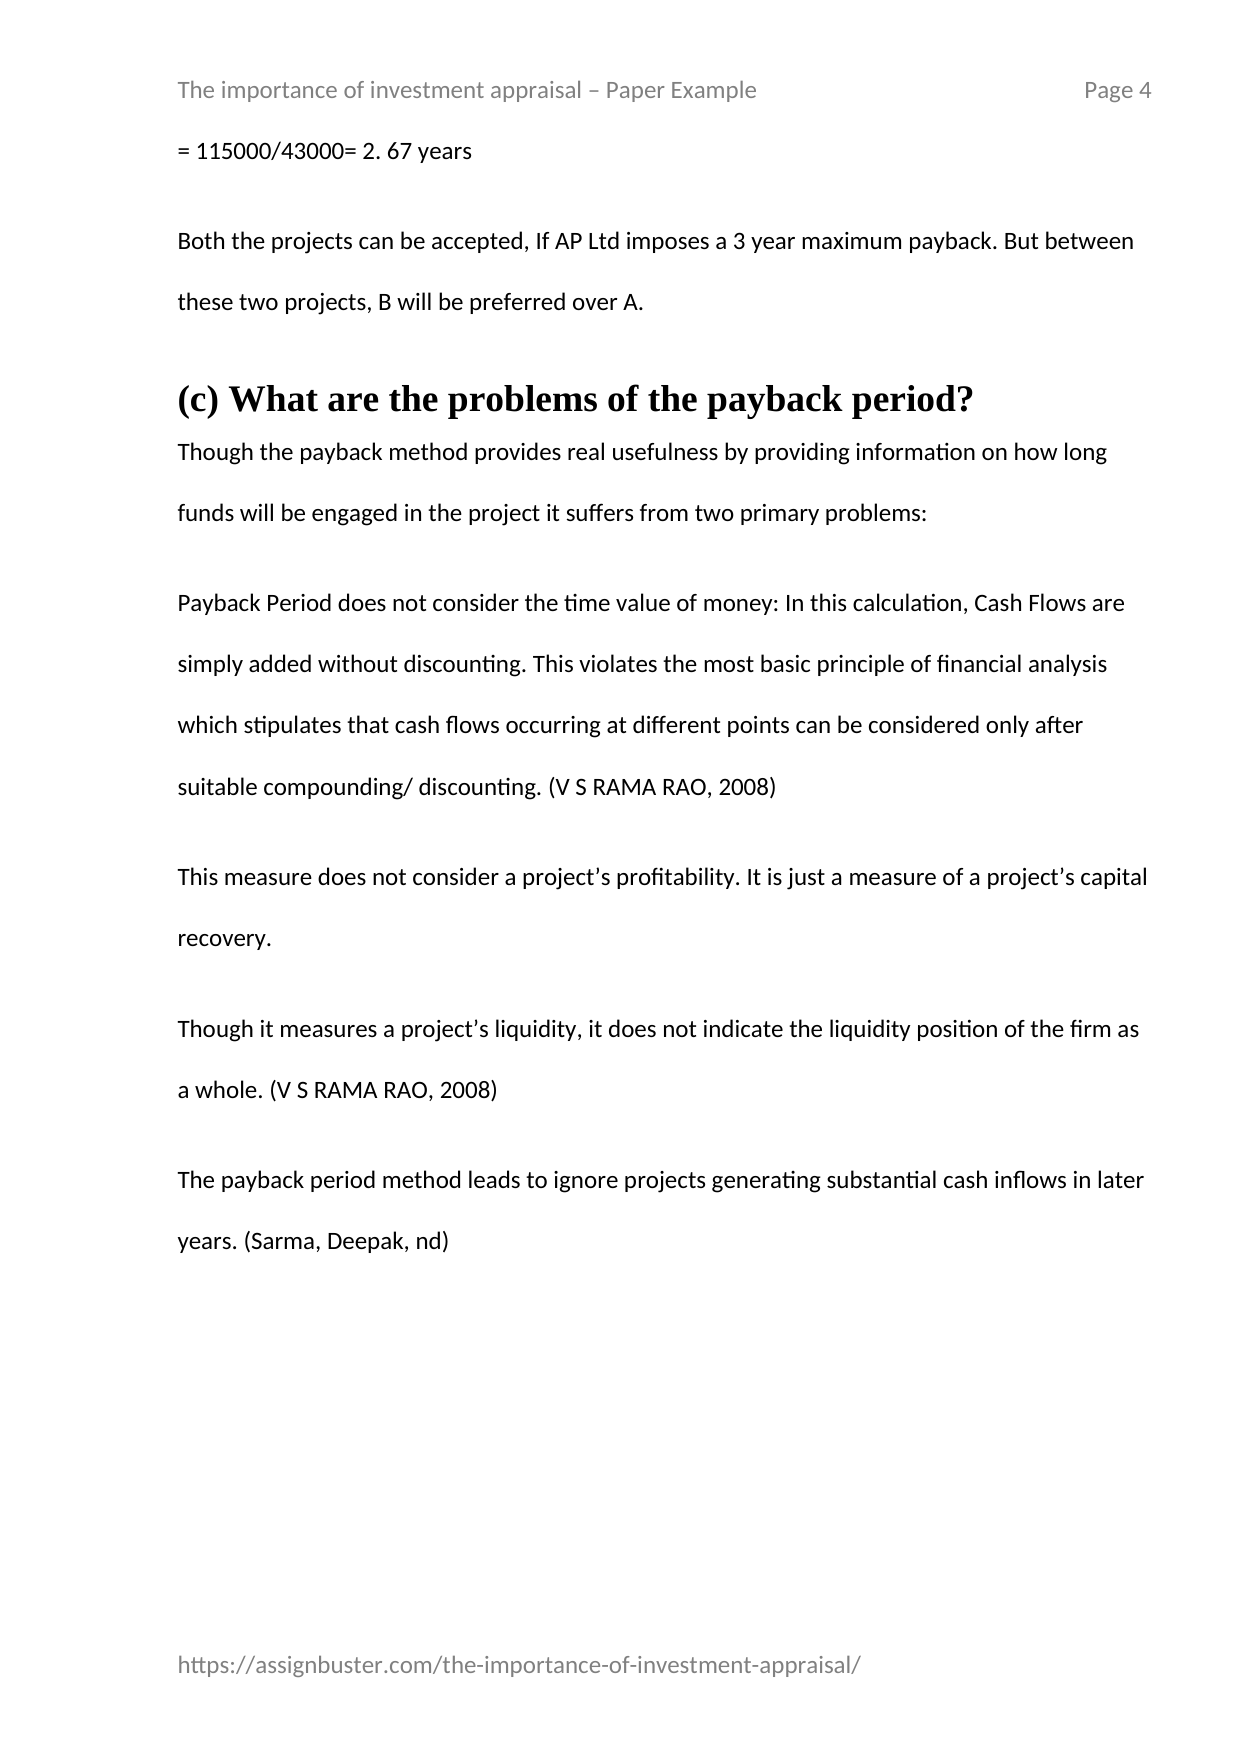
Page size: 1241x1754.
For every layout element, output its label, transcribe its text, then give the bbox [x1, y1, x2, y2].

text Both the projects can be accepted, If AP Ltd imposes a 3 year maximum payback. But between these two projects, B will be preferred over A. [177, 225, 1152, 317]
text Though the payback method provides real usefulness by providing information on how long funds will be engaged in the project it suffers from two primary problems: [177, 436, 1152, 527]
text The payback period method leads to ignore projects generating substantial cash inflows in later years. (Sarma, Deepak, nd) [177, 1164, 1152, 1256]
text = 115000/43000= 2. 67 years [177, 135, 1152, 165]
text This measure does not consider a project’s profitability. It is just a measure of a project’s capital recovery. [177, 861, 1152, 953]
text Though it measures a project’s liquidity, it does not indicate the liquidity position of the firm as a whole. (V S RAMA RAO, 2008) [177, 1013, 1152, 1104]
subtitle (c) What are the problems of the payback period? [177, 377, 1152, 420]
text Payback Period does not consider the time value of money: In this calculation, Cash Flows are simply added without discounting. This violates the most basic principle of financial analysis which stipulates that cash flows occurring at different points can be considered only after suitable compounding/ discounting. (V S RAMA RAO, 2008) [177, 587, 1152, 801]
